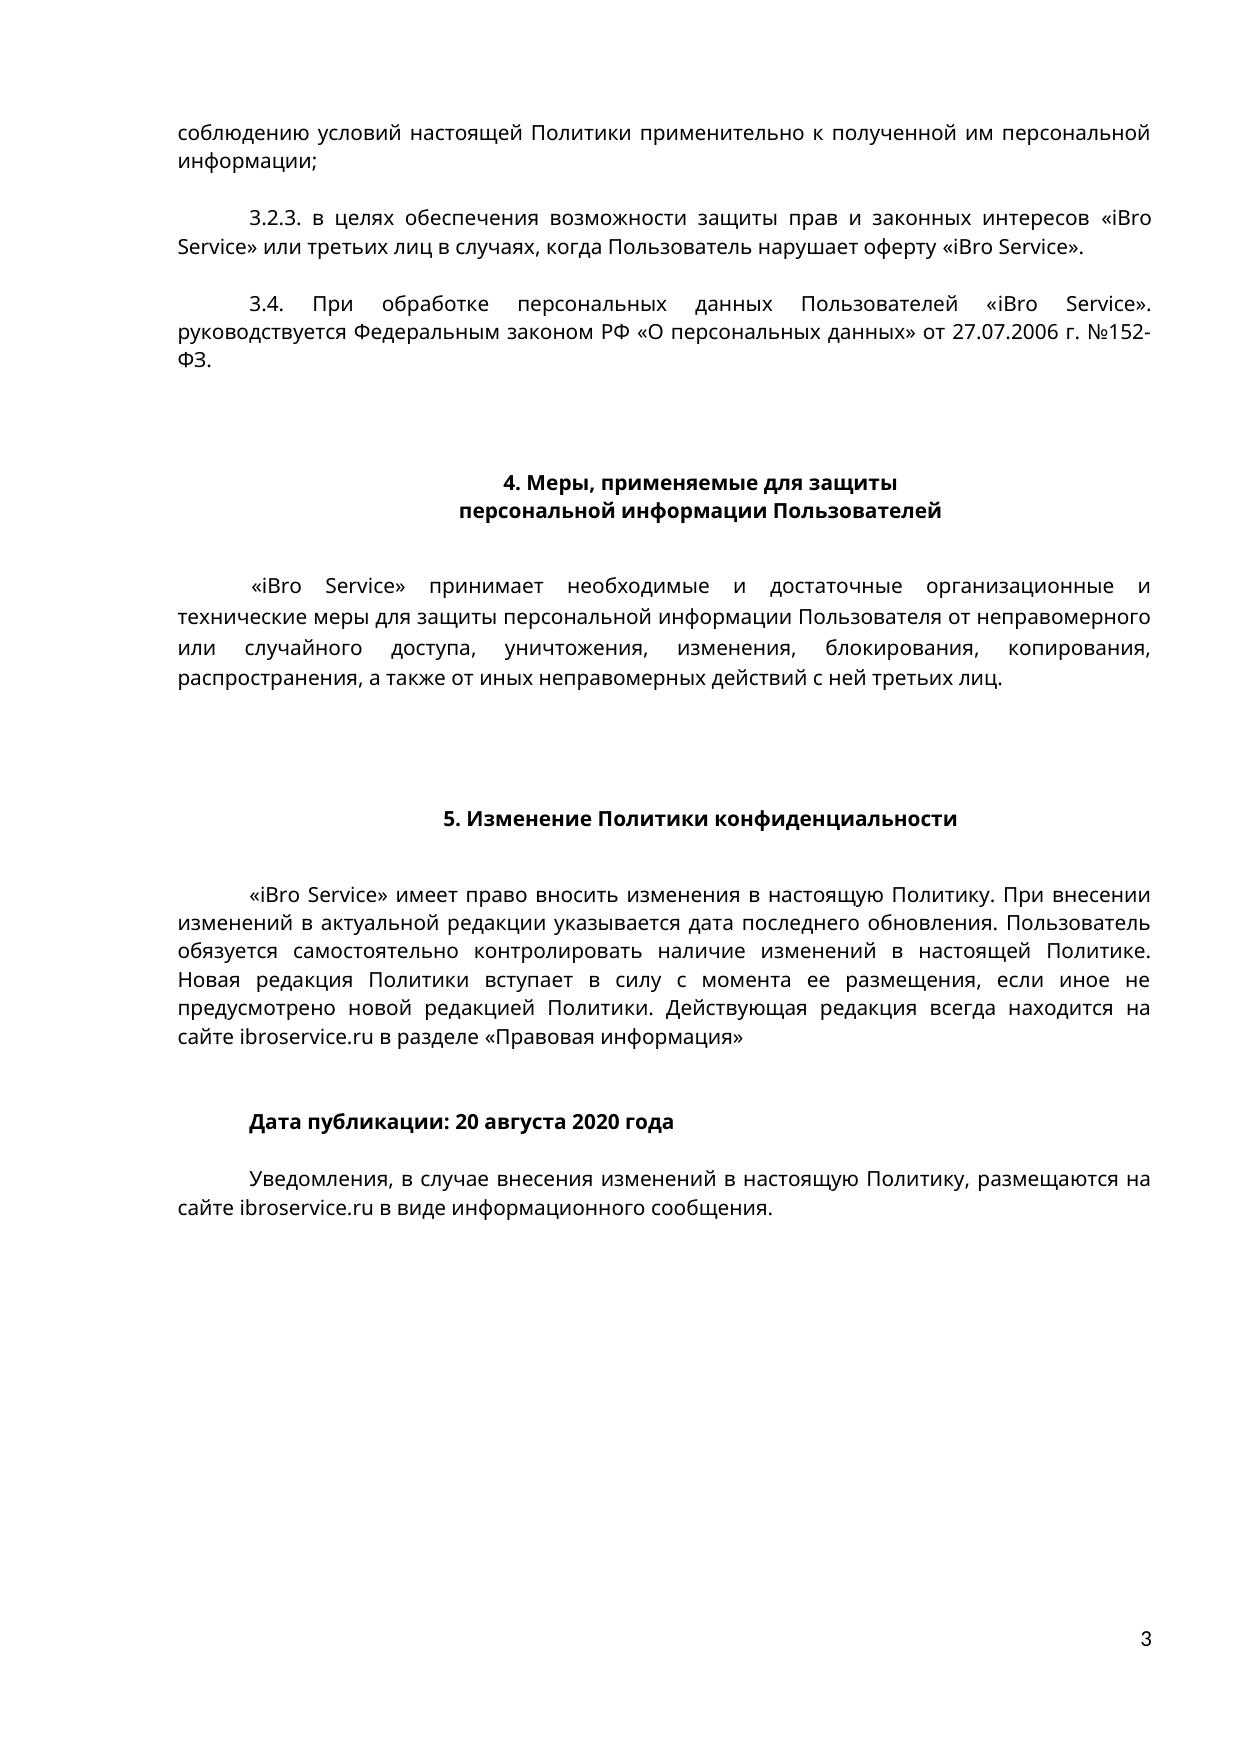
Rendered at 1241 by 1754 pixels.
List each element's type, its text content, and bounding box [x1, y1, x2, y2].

text Дата публикации: 20 августа 2020 года [177, 1107, 1152, 1136]
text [177, 118, 1152, 175]
text персональной информации Пользователей [177, 496, 1152, 525]
text 3.4. При обработке персональных данных Пользователей «iBro Service». руководствуется Федеральным законом РФ «О персональных данных» от 27.07.2006 г. №152-ФЗ. [177, 289, 1152, 374]
text Уведомления, в случае внесения изменений в настоящую Политику, размещаются на сайте ibroservice.ru в виде информационного сообщения. [177, 1164, 1152, 1221]
text 5. Изменение Политики конфиденциальности [177, 804, 1152, 833]
text 4. Меры, применяемые для защиты [177, 468, 1152, 496]
text 3.2.3. в целях обеспечения возможности защиты прав и законных интересов «iBro Service» или третьих лиц в случаях, когда Пользователь нарушает оферту «iBro Service». [177, 203, 1152, 260]
text «iBro Service» принимает необходимые и достаточные организационные и технические меры для защиты персональной информации Пользователя от неправомерного или случайного доступа, уничтожения, изменения, блокирования, копирования, распространения, а также от иных неправомерных действий с ней третьих лиц. [177, 572, 1152, 692]
text «iBro Service» имеет право вносить изменения в настоящую Политику. При внесении изменений в актуальной редакции указывается дата последнего обновления. Пользователь обязуется самостоятельно контролировать наличие изменений в настоящей Политике. Новая редакция Политики вступает в силу с момента ее размещения, если иное не предусмотрено новой редакцией Политики. Действующая редакция всегда находится на сайте ibroservice.ru в разделе «Правовая информация» [177, 880, 1152, 1050]
